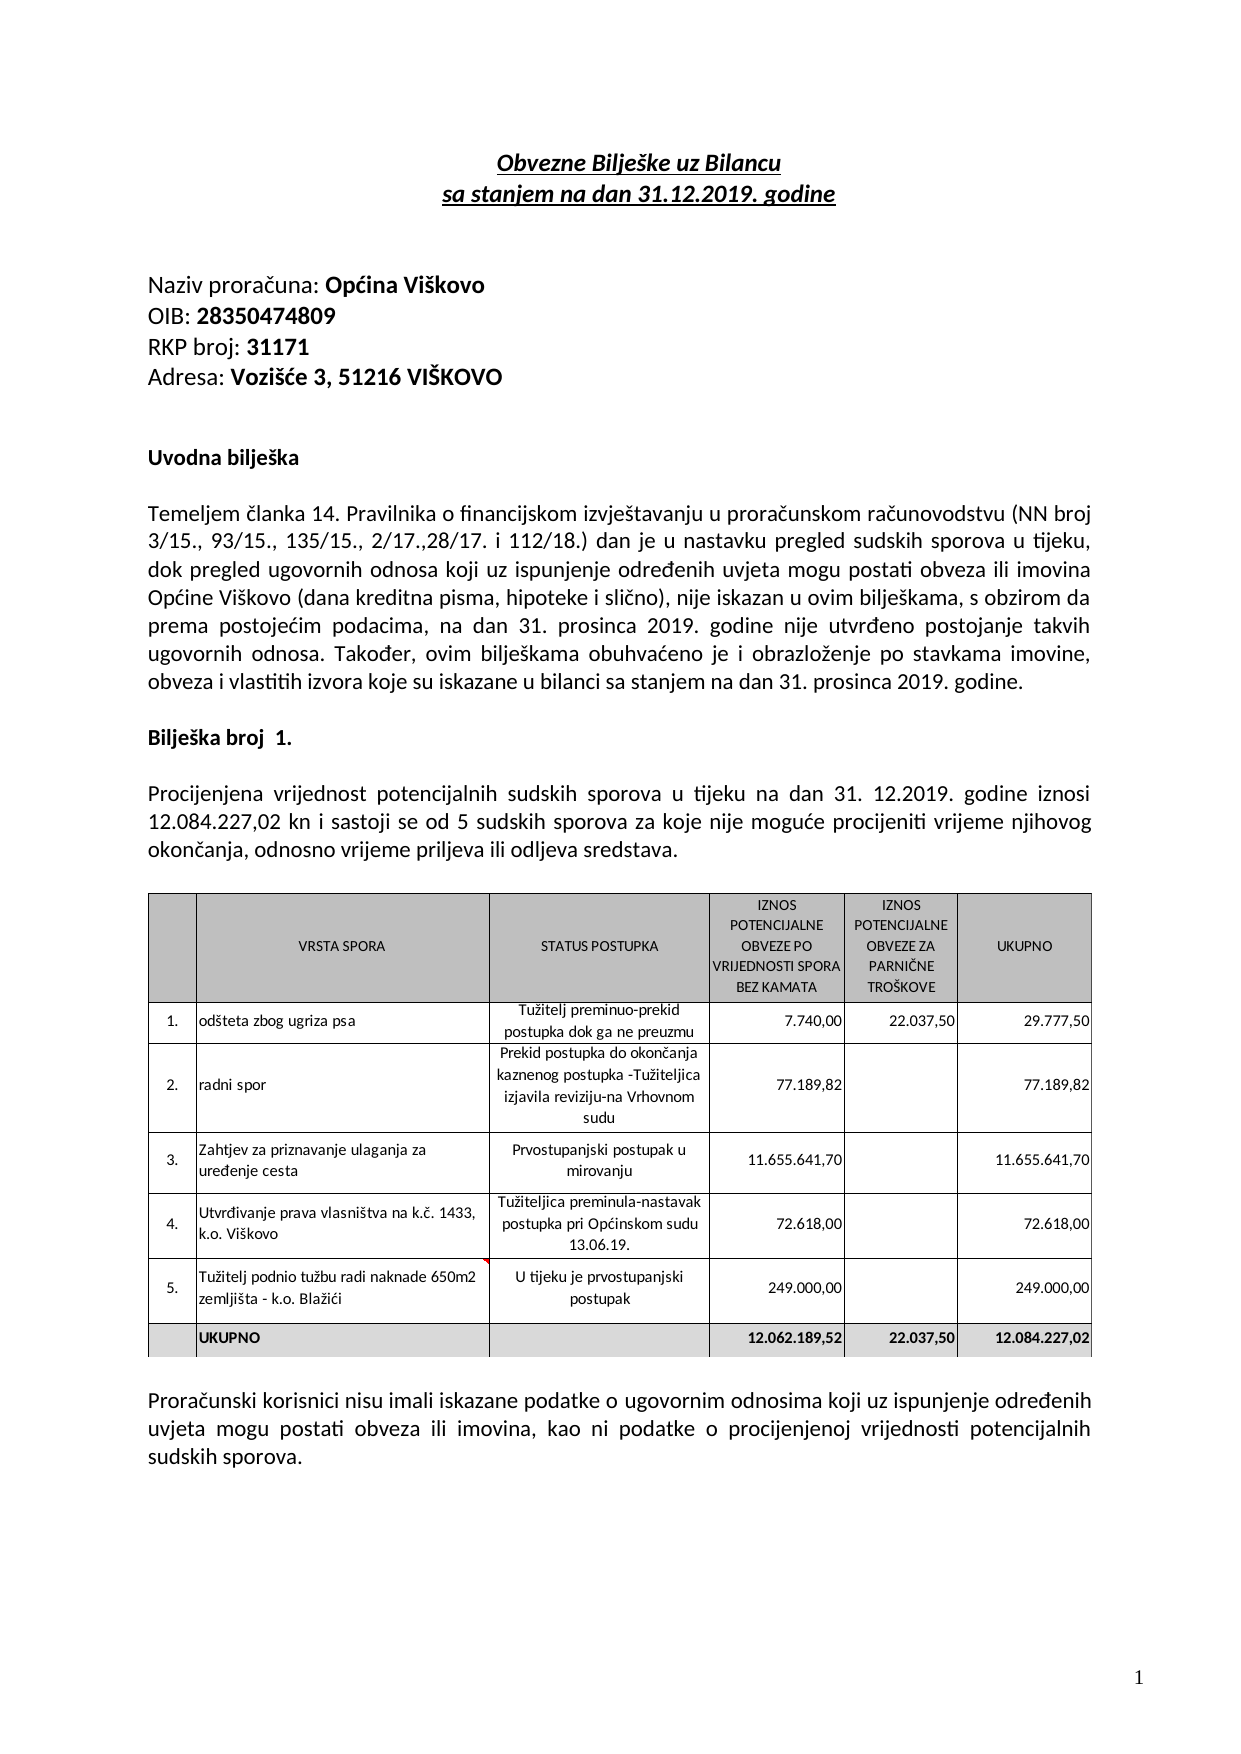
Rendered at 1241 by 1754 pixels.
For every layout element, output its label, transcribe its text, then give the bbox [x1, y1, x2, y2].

text Adresa: Vozišće 3, 51216 VIŠKOVO [148, 361, 1093, 392]
text Proračunski korisnici nisu imali iskazane podatke o ugovornim odnosima koji uz ispunjenje određenih uvjeta mogu postati obveza ili imovina, kao ni podatke o procijenjenoj vrijednosti potencijalnih sudskih sporova. [148, 1386, 1093, 1470]
text RKP broj: 31171 [148, 331, 1093, 361]
text Temeljem članka 14. Pravilnika o financijskom izvještavanju u proračunskom računovodstvu (NN broj 3/15., 93/15., 135/15., 2/17.,28/17. i 112/18.) dan je u nastavku pregled sudskih sporova u tijeku, dok pregled ugovornih odnosa koji uz ispunjenje određenih uvjeta mogu postati obveza ili imovina Općine Viškovo (dana kreditna pisma, hipoteke i slično), nije iskazan u ovim bilješkama, s obzirom da prema postojećim podacima, na dan 31. prosinca 2019. godine nije utvrđeno postojanje takvih ugovornih odnosa. Također, ovim bilješkama obuhvaćeno je i obrazloženje po stavkama imovine, obveza i vlastitih izvora koje su iskazane u bilanci sa stanjem na dan 31. prosinca 2019. godine. [148, 499, 1093, 695]
text Bilješka broj 1. [148, 723, 1093, 751]
text Naziv proračuna: Općina Viškovo [148, 270, 1093, 300]
text sa stanjem na dan 31.12.2019. godine [185, 178, 1093, 209]
text Obvezne Bilješke uz Bilancu [185, 148, 1093, 178]
text OIB: 28350474809 [148, 300, 1093, 331]
text Procijenjena vrijednost potencijalnih sudskih sporova u tijeku na dan 31. 12.2019. godine iznosi 12.084.227,02 kn i sastoji se od 5 sudskih sporova za koje nije moguće procijeniti vrijeme njihovog okončanja, odnosno vrijeme priljeva ili odljeva sredstava. [148, 779, 1093, 863]
text Uvodna bilješka [148, 443, 1093, 471]
